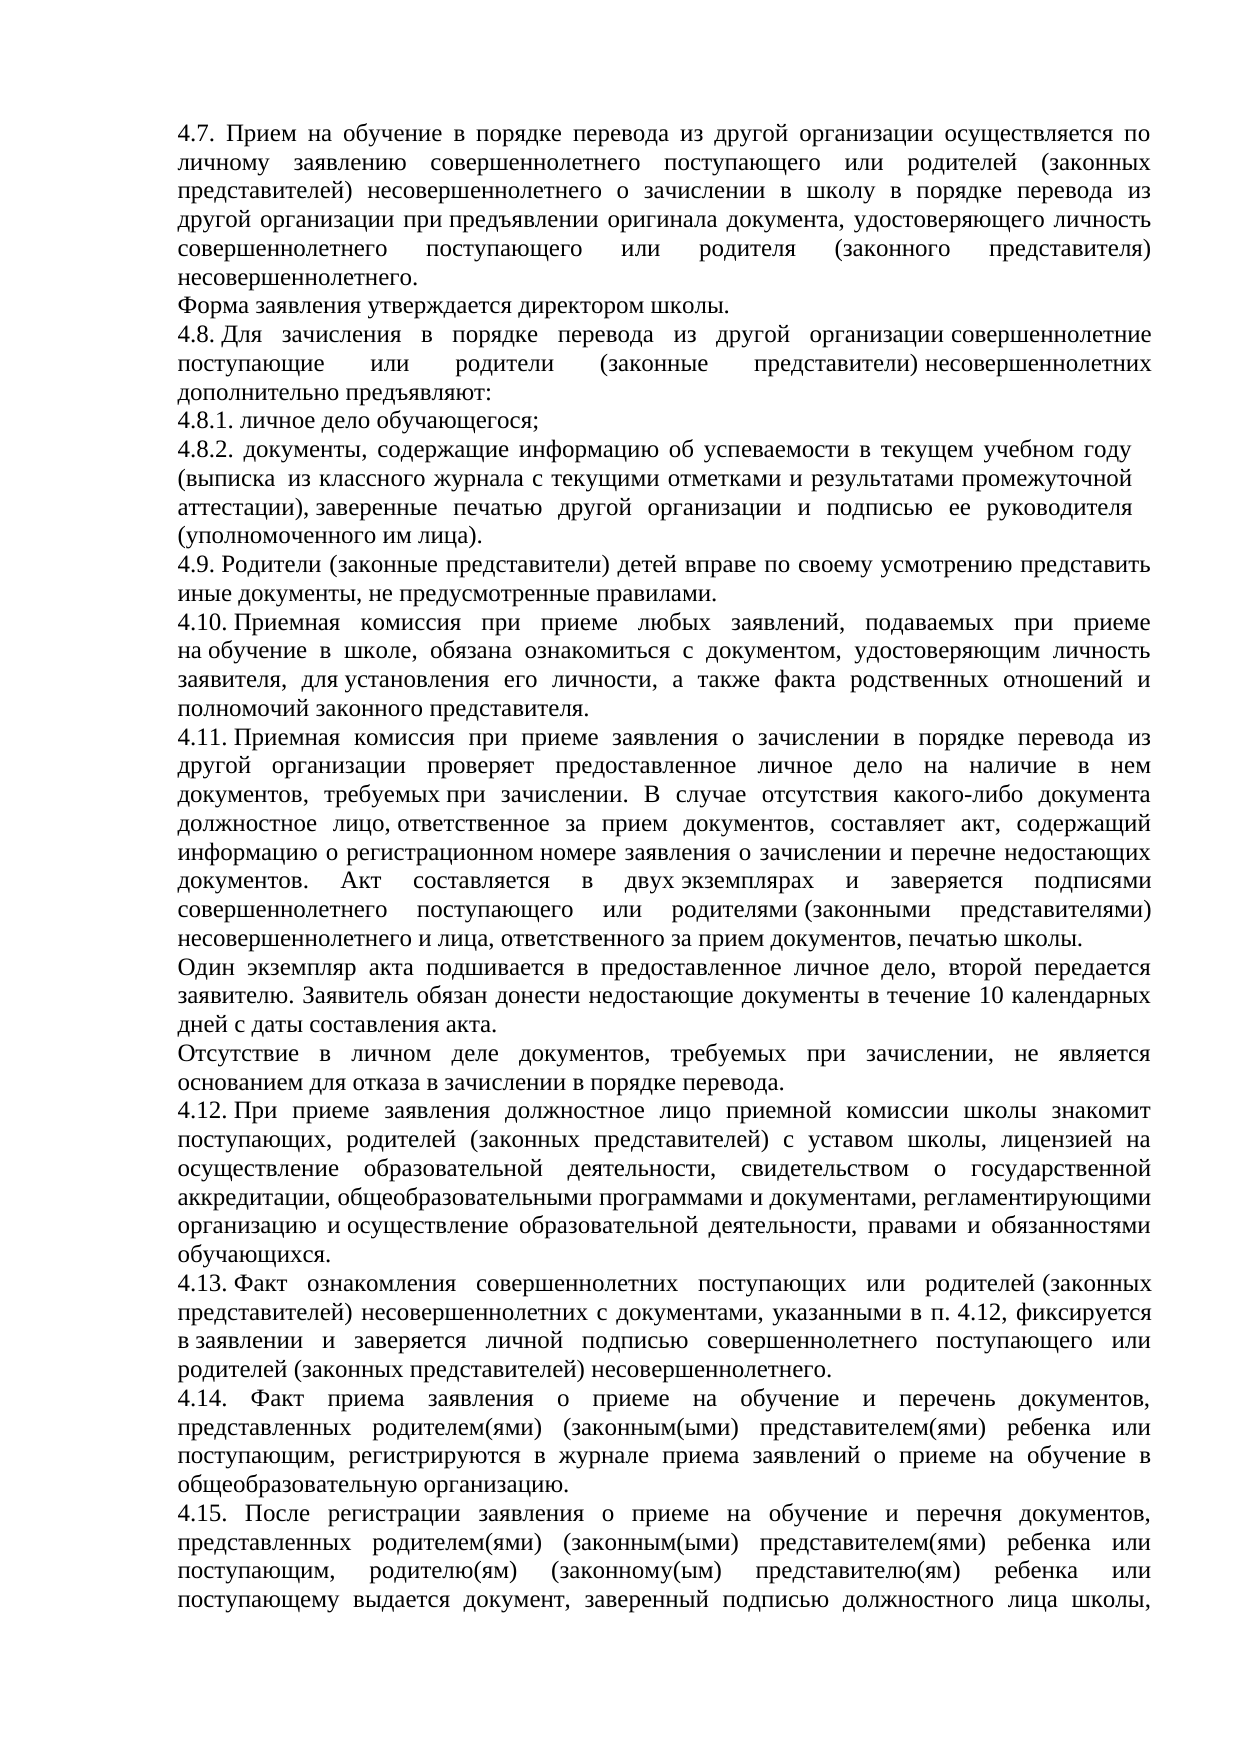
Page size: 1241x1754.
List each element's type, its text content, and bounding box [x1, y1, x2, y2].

text 4.10. Приемная комиссия при приеме любых заявлений, подаваемых при приеме на обучение в школе, обязана ознакомиться с документом, удостоверяющим личность заявителя, для установления его личности, а также факта родственных отношений и полномочий законного представителя. [177, 607, 1152, 722]
text 4.8.1. личное дело обучающегося; [177, 406, 1133, 434]
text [177, 1498, 1152, 1613]
text 4.13. Факт ознакомления совершеннолетних поступающих или родителей (законных представителей) несовершеннолетних с документами, указанными в п. 4.12, фиксируется в заявлении и заверяется личной подписью совершеннолетнего поступающего или родителей (законных представителей) несовершеннолетнего. [177, 1268, 1152, 1383]
text 4.9. Родители (законные представители) детей вправе по своему усмотрению представить иные документы, не предусмотренные правилами. [177, 549, 1152, 607]
text 4.8.2. документы, содержащие информацию об успеваемости в текущем учебном году (выписка из классного журнала с текущими отметками и результатами промежуточной аттестации), заверенные печатью другой организации и подписью ее руководителя (уполномоченного им лица). [177, 434, 1133, 549]
text Один экземпляр акта подшивается в предоставленное личное дело, второй передается заявителю. Заявитель обязан донести недостающие документы в течение 10 календарных дней с даты составления акта. [177, 952, 1152, 1038]
text 4.12. При приеме заявления должностное лицо приемной комиссии школы знакомит поступающих, родителей (законных представителей) с уставом школы, лицензией на осуществление образовательной деятельности, свидетельством о государственной аккредитации, общеобразовательными программами и документами, регламентирующими организацию и осуществление образовательной деятельности, правами и обязанностями обучающихся. [177, 1096, 1152, 1268]
text 4.14. Факт приема заявления о приеме на обучение и перечень документов, представленных родителем(ями) (законным(ыми) представителем(ями) ребенка или поступающим, регистрируются в журнале приема заявлений о приеме на обучение в общеобразовательную организацию. [177, 1383, 1152, 1498]
text Форма заявления утверждается директором школы. [177, 291, 1152, 319]
text 4.7. Прием на обучение в порядке перевода из другой организации осуществляется по личному заявлению совершеннолетнего поступающего или родителей (законных представителей) несовершеннолетнего о зачислении в школу в порядке перевода из другой организации при предъявлении оригинала документа, удостоверяющего личность совершеннолетнего поступающего или родителя (законного представителя) несовершеннолетнего. [177, 118, 1152, 291]
text 4.11. Приемная комиссия при приеме заявления о зачислении в порядке перевода из другой организации проверяет предоставленное личное дело на наличие в нем документов, требуемых при зачислении. В случае отсутствия какого-либо документа должностное лицо, ответственное за прием документов, составляет акт, содержащий информацию о регистрационном номере заявления о зачислении и перечне недостающих документов. Акт составляется в двух экземплярах и заверяется подписями совершеннолетнего поступающего или родителями (законными представителями) несовершеннолетнего и лица, ответственного за прием документов, печатью школы. [177, 722, 1152, 952]
text 4.8. Для зачисления в порядке перевода из другой организации совершеннолетние поступающие или родители (законные представители) несовершеннолетних дополнительно предъявляют: [177, 319, 1152, 406]
text Отсутствие в личном деле документов, требуемых при зачислении, не является основанием для отказа в зачислении в порядке перевода. [177, 1038, 1152, 1096]
